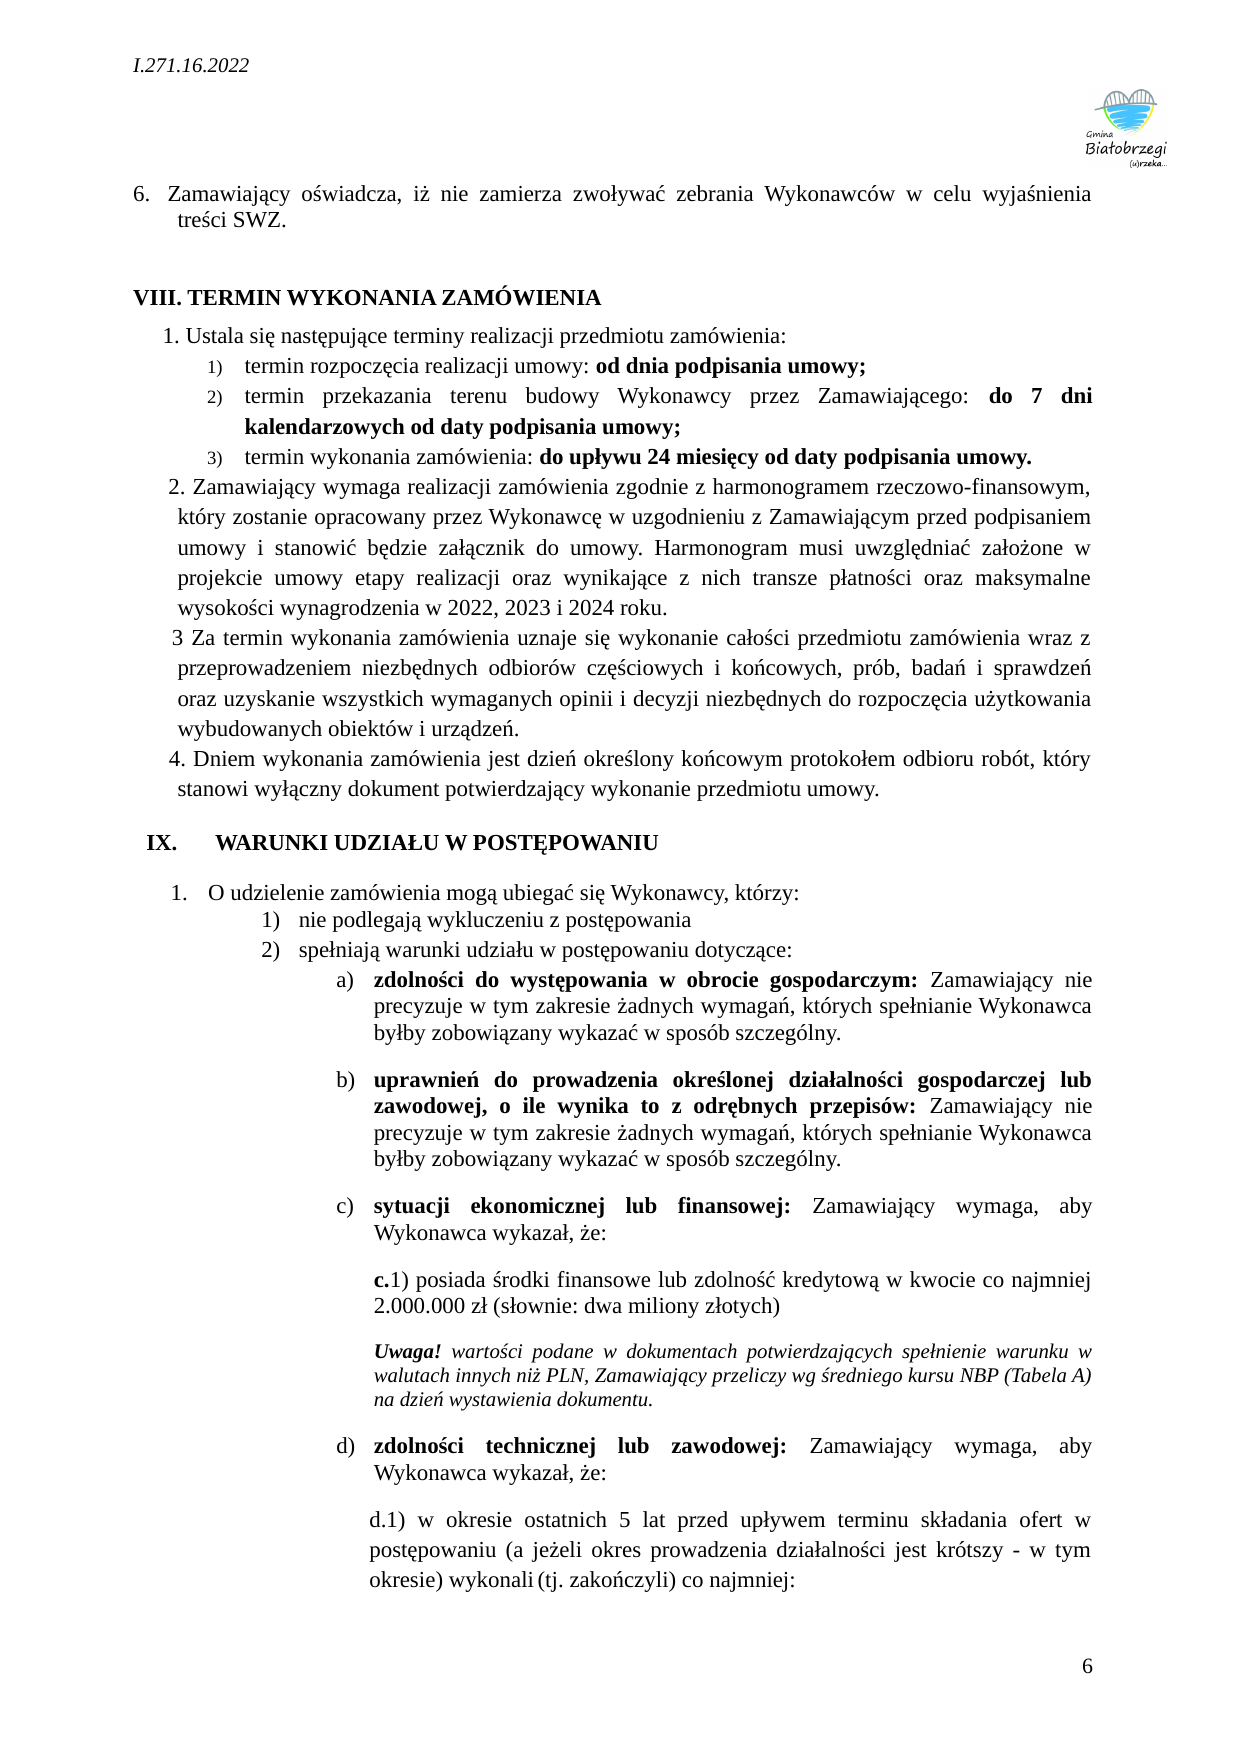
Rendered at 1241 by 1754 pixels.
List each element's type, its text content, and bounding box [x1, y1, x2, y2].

list VIII. TERMIN WYKONANIA ZAMÓWIENIA [133, 284, 1093, 310]
list termin wykonania zamówienia: do upływu 24 miesięcy od daty podpisania umowy. [207, 443, 1093, 469]
list uprawnień do prowadzenia określonej działalności gospodarczej lub zawodowej, o ile wynika to z odrębnych przepisów: Zamawiający nie precyzuje w tym zakresie żadnych wymagań, których spełnianie Wykonawca byłby zobowiązany wykazać w sposób szczególny. [336, 1066, 1093, 1171]
text 3 Za termin wykonania zamówienia uznaje się wykonanie całości przedmiotu zamówienia wraz z przeprowadzeniem niezbędnych odbiorów częściowych i końcowych, prób, badań i sprawdzeń oraz uzyskanie wszystkich wymaganych opinii i decyzji niezbędnych do rozpoczęcia użytkowania wybudowanych obiektów i urządzeń. [133, 624, 1093, 741]
picture [1086, 89, 1167, 168]
text 4. Dniem wykonania zamówienia jest dzień określony końcowym protokołem odbioru robót, który stanowi wyłączny dokument potwierdzający wykonanie przedmiotu umowy. [133, 745, 1093, 802]
list termin przekazania terenu budowy Wykonawcy przez Zamawiającego: do 7 dni kalendarzowych od daty podpisania umowy; [207, 382, 1093, 439]
text 2. Zamawiający wymaga realizacji zamówienia zgodnie z harmonogramem rzeczowo-finansowym, który zostanie opracowany przez Wykonawcę w uzgodnieniu z Zamawiającym przed podpisaniem umowy i stanowić będzie załącznik do umowy. Harmonogram musi uwzględniać założone w projekcie umowy etapy realizacji oraz wynikające z nich transze płatności oraz maksymalne wysokości wynagrodzenia w 2022, 2023 i 2024 roku. [133, 473, 1093, 620]
list zdolności technicznej lub zawodowej: Zamawiający wymaga, aby Wykonawca wykazał, że: [336, 1432, 1093, 1485]
list spełniają warunki udziału w postępowaniu dotyczące: [261, 936, 1093, 962]
list d.1) w okresie ostatnich 5 lat przed upływem terminu składania ofert w postępowaniu (a jeżeli okres prowadzenia działalności jest krótszy - w tym okresie) wykonali (tj. zakończyli) co najmniej: [369, 1506, 1093, 1593]
list 1. Ustala się następujące terminy realizacji przedmiotu zamówienia: [162, 322, 1093, 348]
list nie podlegają wykluczeniu z postępowania [261, 906, 1093, 932]
list termin rozpoczęcia realizacji umowy: od dnia podpisania umowy; [207, 352, 1093, 379]
list O udzielenie zamówienia mogą ubiegać się Wykonawcy, którzy: [170, 879, 1093, 906]
list WARUNKI UDZIAŁU W POSTĘPOWANIU [177, 829, 1093, 856]
text 6. Zamawiający oświadcza, iż nie zamierza zwoływać zebrania Wykonawców w celu wyjaśnienia treści SWZ. [133, 180, 1093, 232]
text Uwaga! wartości podane w dokumentach potwierdzających spełnienie warunku w walutach innych niż PLN, Zamawiający przeliczy wg średniego kursu NBP (Tabela A) na dzień wystawienia dokumentu. [373, 1339, 1093, 1411]
list sytuacji ekonomicznej lub finansowej: Zamawiający wymaga, aby Wykonawca wykazał, że: [336, 1192, 1093, 1245]
text c.1) posiada środki finansowe lub zdolność kredytową w kwocie co najmniej 2.000.000 zł (słownie: dwa miliony złotych) [373, 1266, 1093, 1318]
list zdolności do występowania w obrocie gospodarczym: Zamawiający nie precyzuje w tym zakresie żadnych wymagań, których spełnianie Wykonawca byłby zobowiązany wykazać w sposób szczególny. [336, 966, 1093, 1045]
